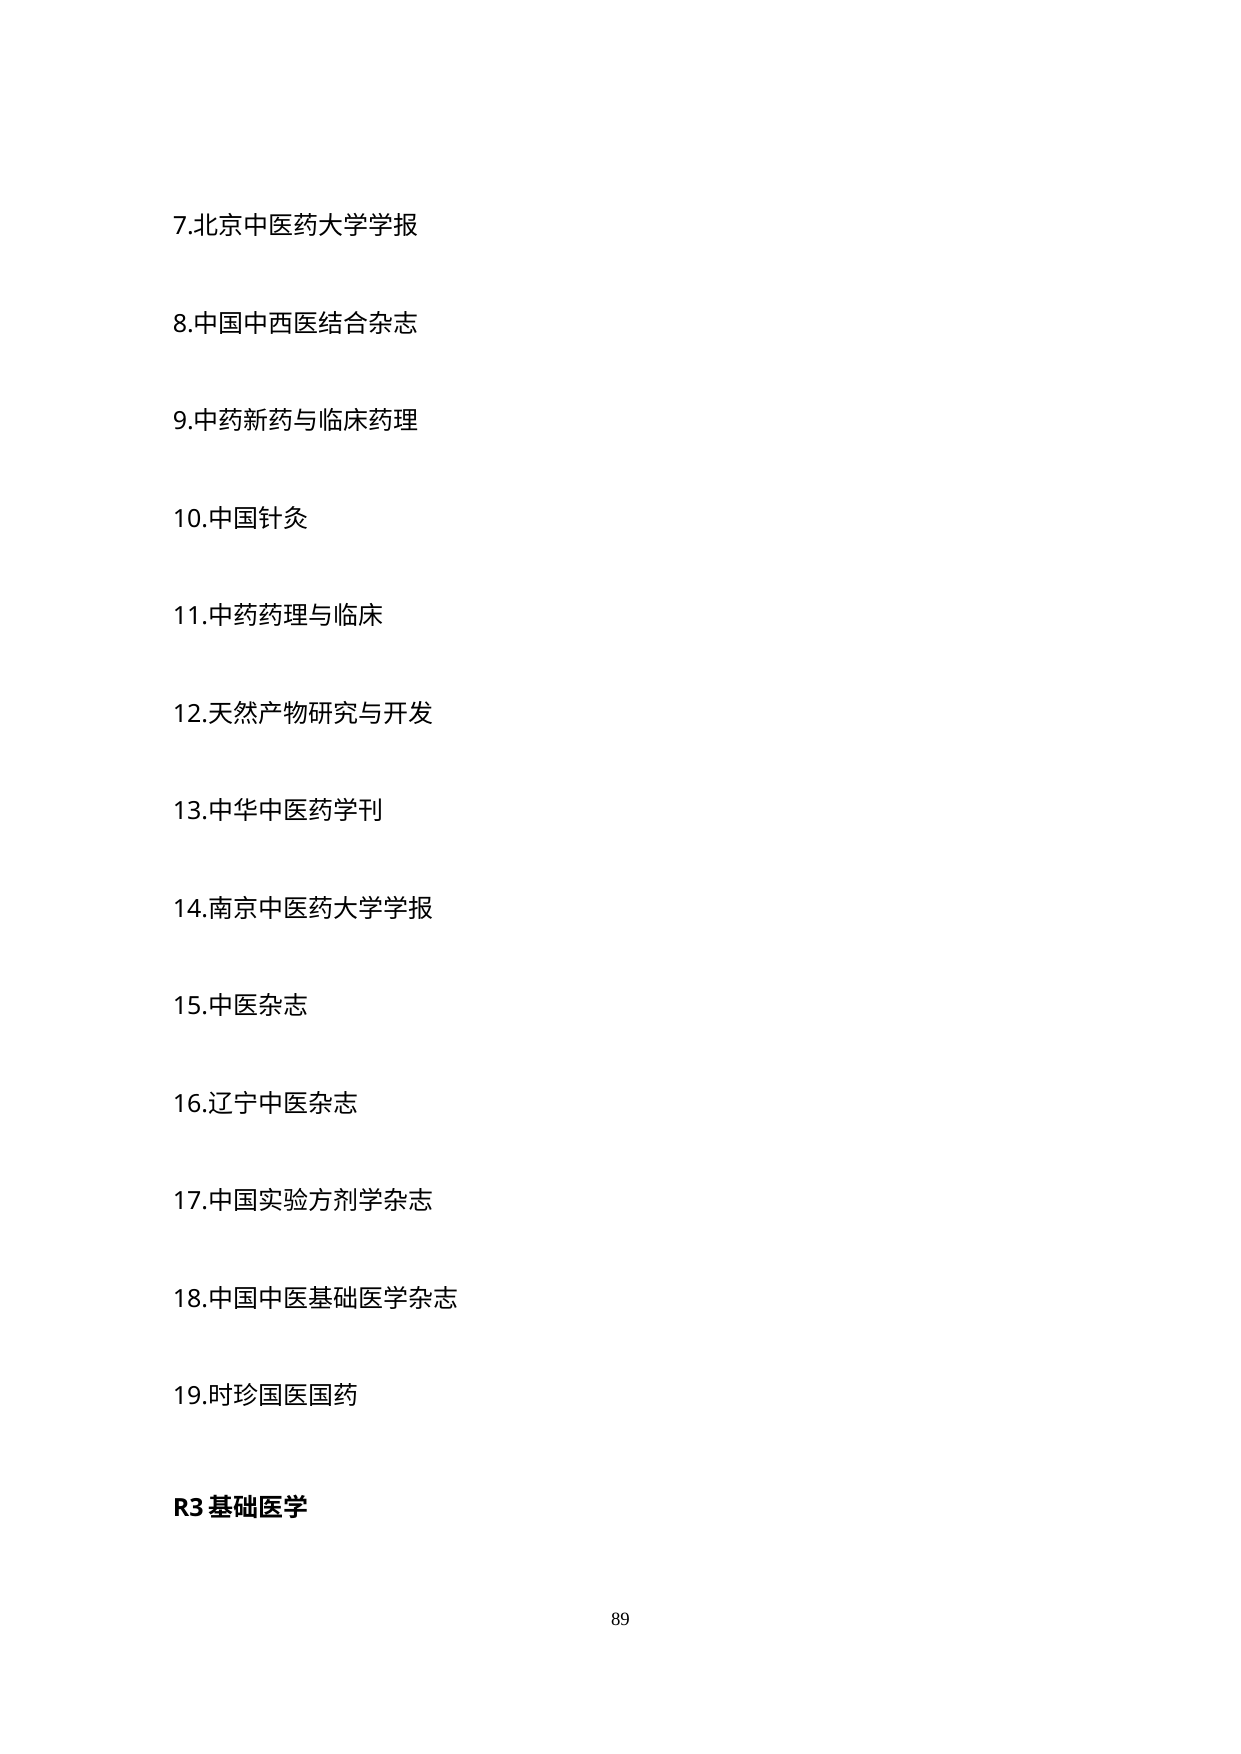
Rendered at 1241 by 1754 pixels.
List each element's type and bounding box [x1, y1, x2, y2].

table_header [173, 162, 1067, 1538]
